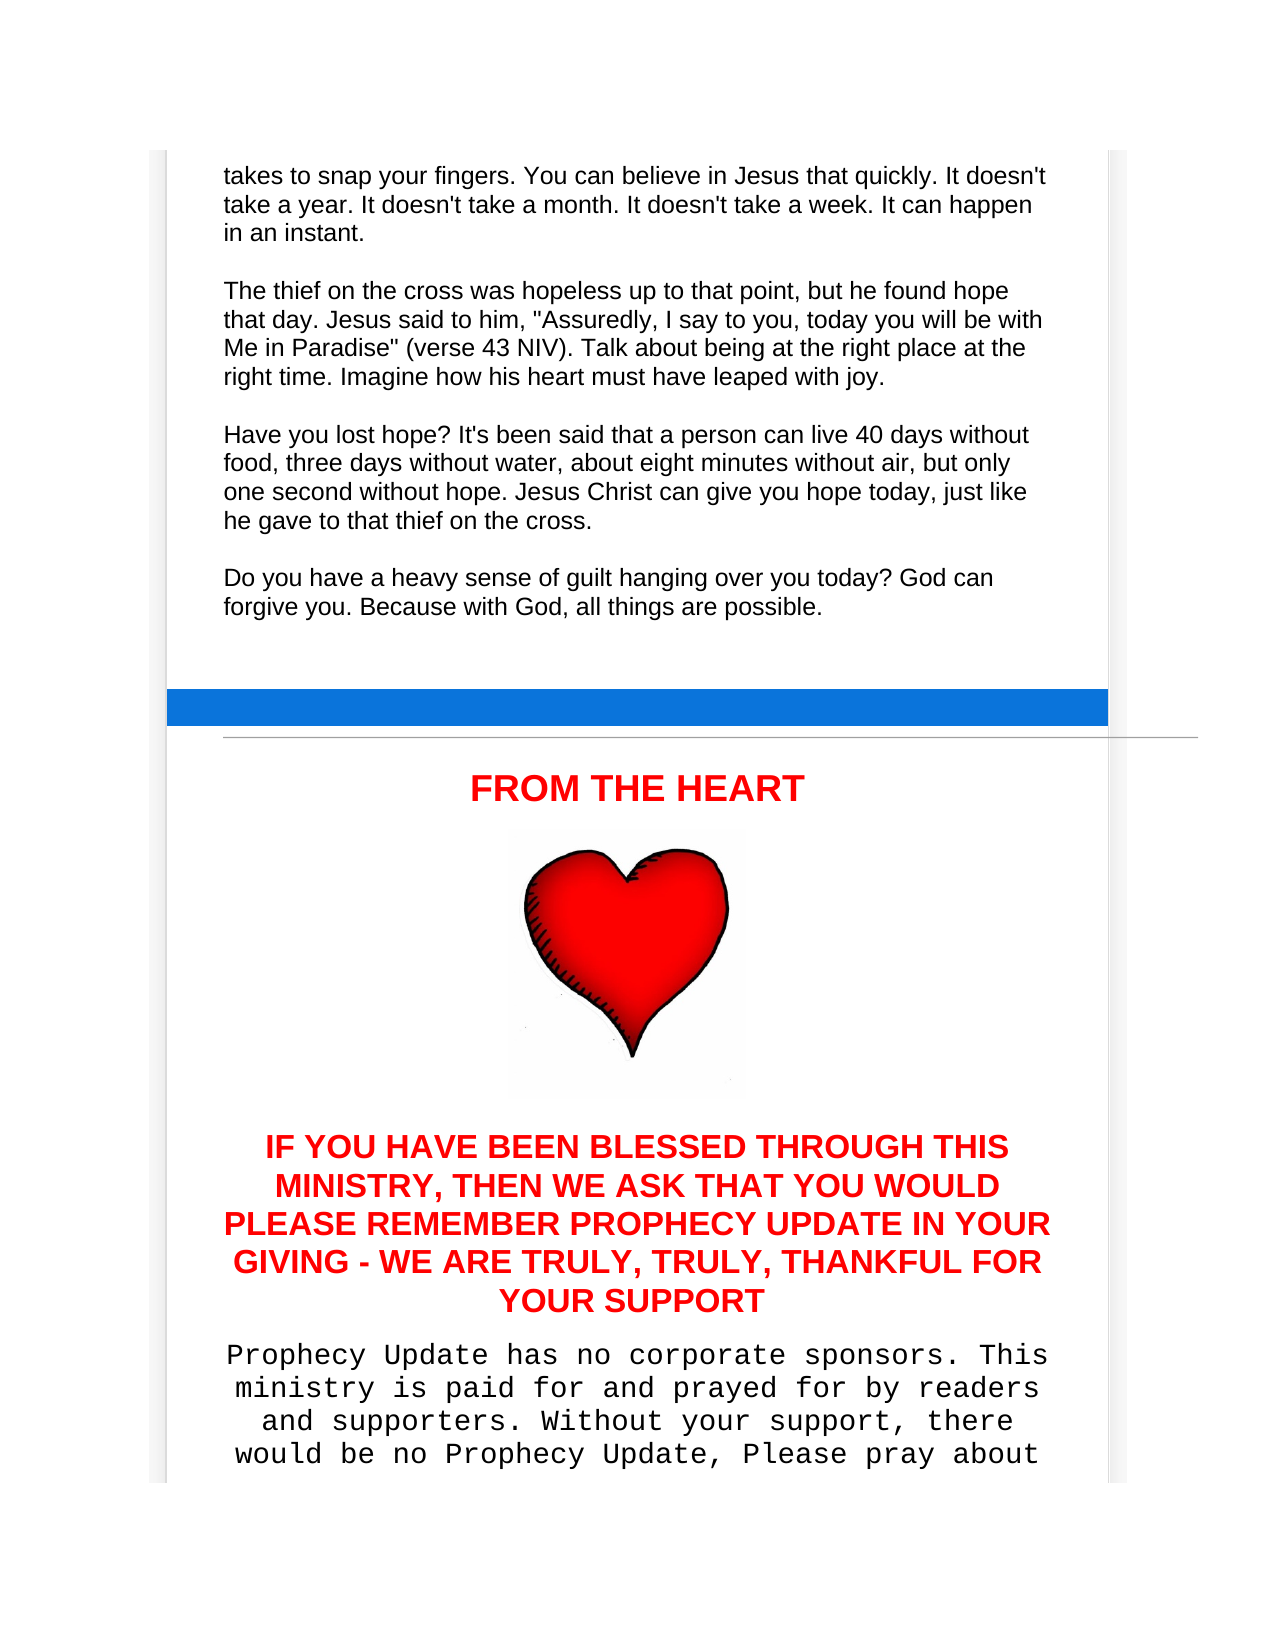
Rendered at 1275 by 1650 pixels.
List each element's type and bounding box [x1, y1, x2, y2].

picture [508, 829, 746, 1099]
